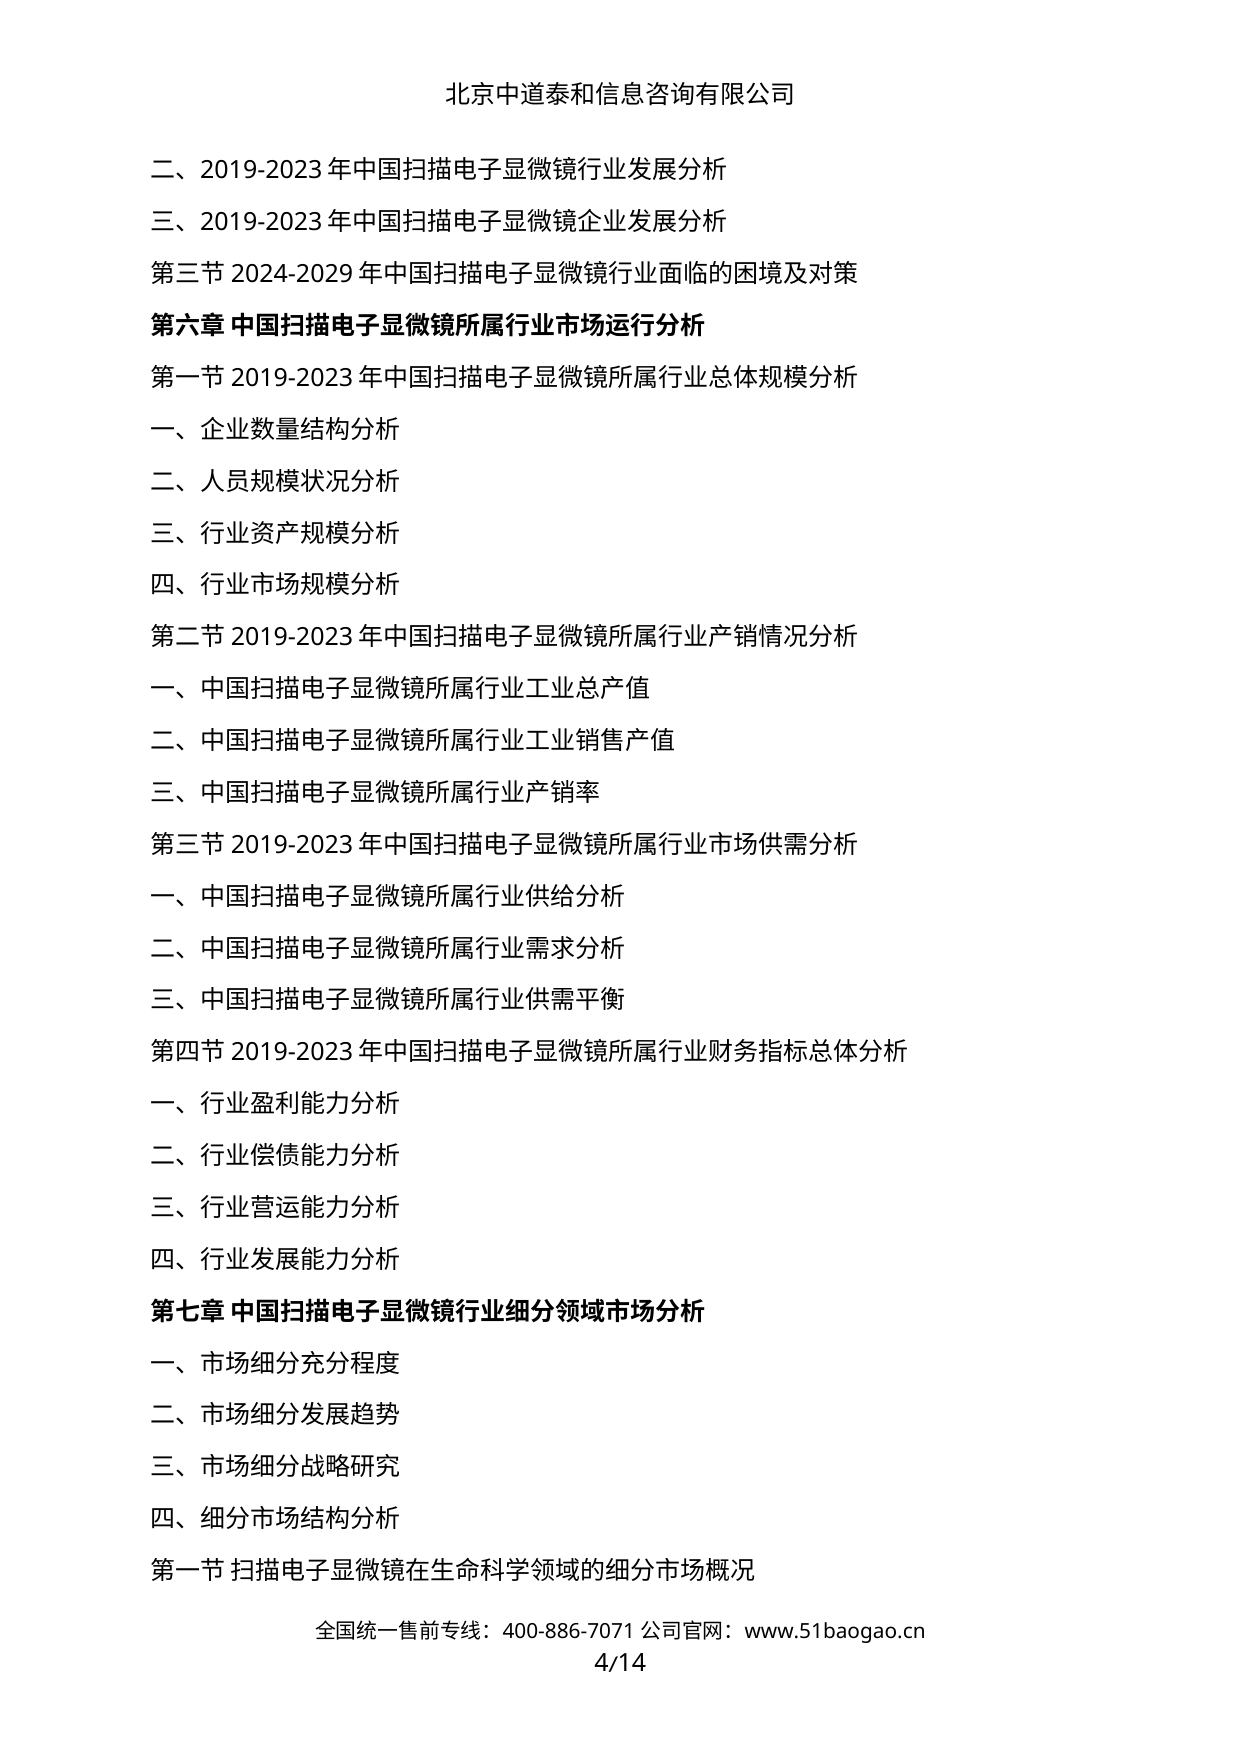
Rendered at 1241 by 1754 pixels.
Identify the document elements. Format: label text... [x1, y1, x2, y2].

text 第二节 2019-2023年中国扫描电子显微镜所属行业产销情况分析 [150, 617, 1090, 653]
text 第一节 扫描电子显微镜在生命科学领域的细分市场概况 [150, 1551, 1090, 1587]
text 三、中国扫描电子显微镜所属行业供需平衡 [150, 980, 1090, 1016]
text 四、行业发展能力分析 [150, 1239, 1090, 1276]
text 二、市场细分发展趋势 [150, 1395, 1090, 1431]
text 二、中国扫描电子显微镜所属行业需求分析 [150, 928, 1090, 964]
text 第三节 2024-2029年中国扫描电子显微镜行业面临的困境及对策 [150, 254, 1090, 290]
text 三、行业营运能力分析 [150, 1187, 1090, 1224]
text 二、中国扫描电子显微镜所属行业工业销售产值 [150, 721, 1090, 757]
text 二、人员规模状况分析 [150, 461, 1090, 497]
text 二、2019-2023年中国扫描电子显微镜行业发展分析 [150, 150, 1090, 186]
text 第七章 中国扫描电子显微镜行业细分领域市场分析 [150, 1291, 1090, 1327]
text 一、市场细分充分程度 [150, 1343, 1090, 1379]
text 三、市场细分战略研究 [150, 1447, 1090, 1483]
text 第四节 2019-2023年中国扫描电子显微镜所属行业财务指标总体分析 [150, 1032, 1090, 1068]
text 三、行业资产规模分析 [150, 513, 1090, 549]
text 二、行业偿债能力分析 [150, 1136, 1090, 1172]
text 四、行业市场规模分析 [150, 565, 1090, 601]
text 一、中国扫描电子显微镜所属行业供给分析 [150, 876, 1090, 912]
text 一、企业数量结构分析 [150, 409, 1090, 446]
text 第一节 2019-2023年中国扫描电子显微镜所属行业总体规模分析 [150, 357, 1090, 394]
text 三、中国扫描电子显微镜所属行业产销率 [150, 772, 1090, 809]
text 一、行业盈利能力分析 [150, 1084, 1090, 1120]
text 第六章 中国扫描电子显微镜所属行业市场运行分析 [150, 306, 1090, 342]
text 第三节 2019-2023年中国扫描电子显微镜所属行业市场供需分析 [150, 824, 1090, 861]
text 四、细分市场结构分析 [150, 1499, 1090, 1535]
text 三、2019-2023年中国扫描电子显微镜企业发展分析 [150, 202, 1090, 238]
text 一、中国扫描电子显微镜所属行业工业总产值 [150, 669, 1090, 705]
